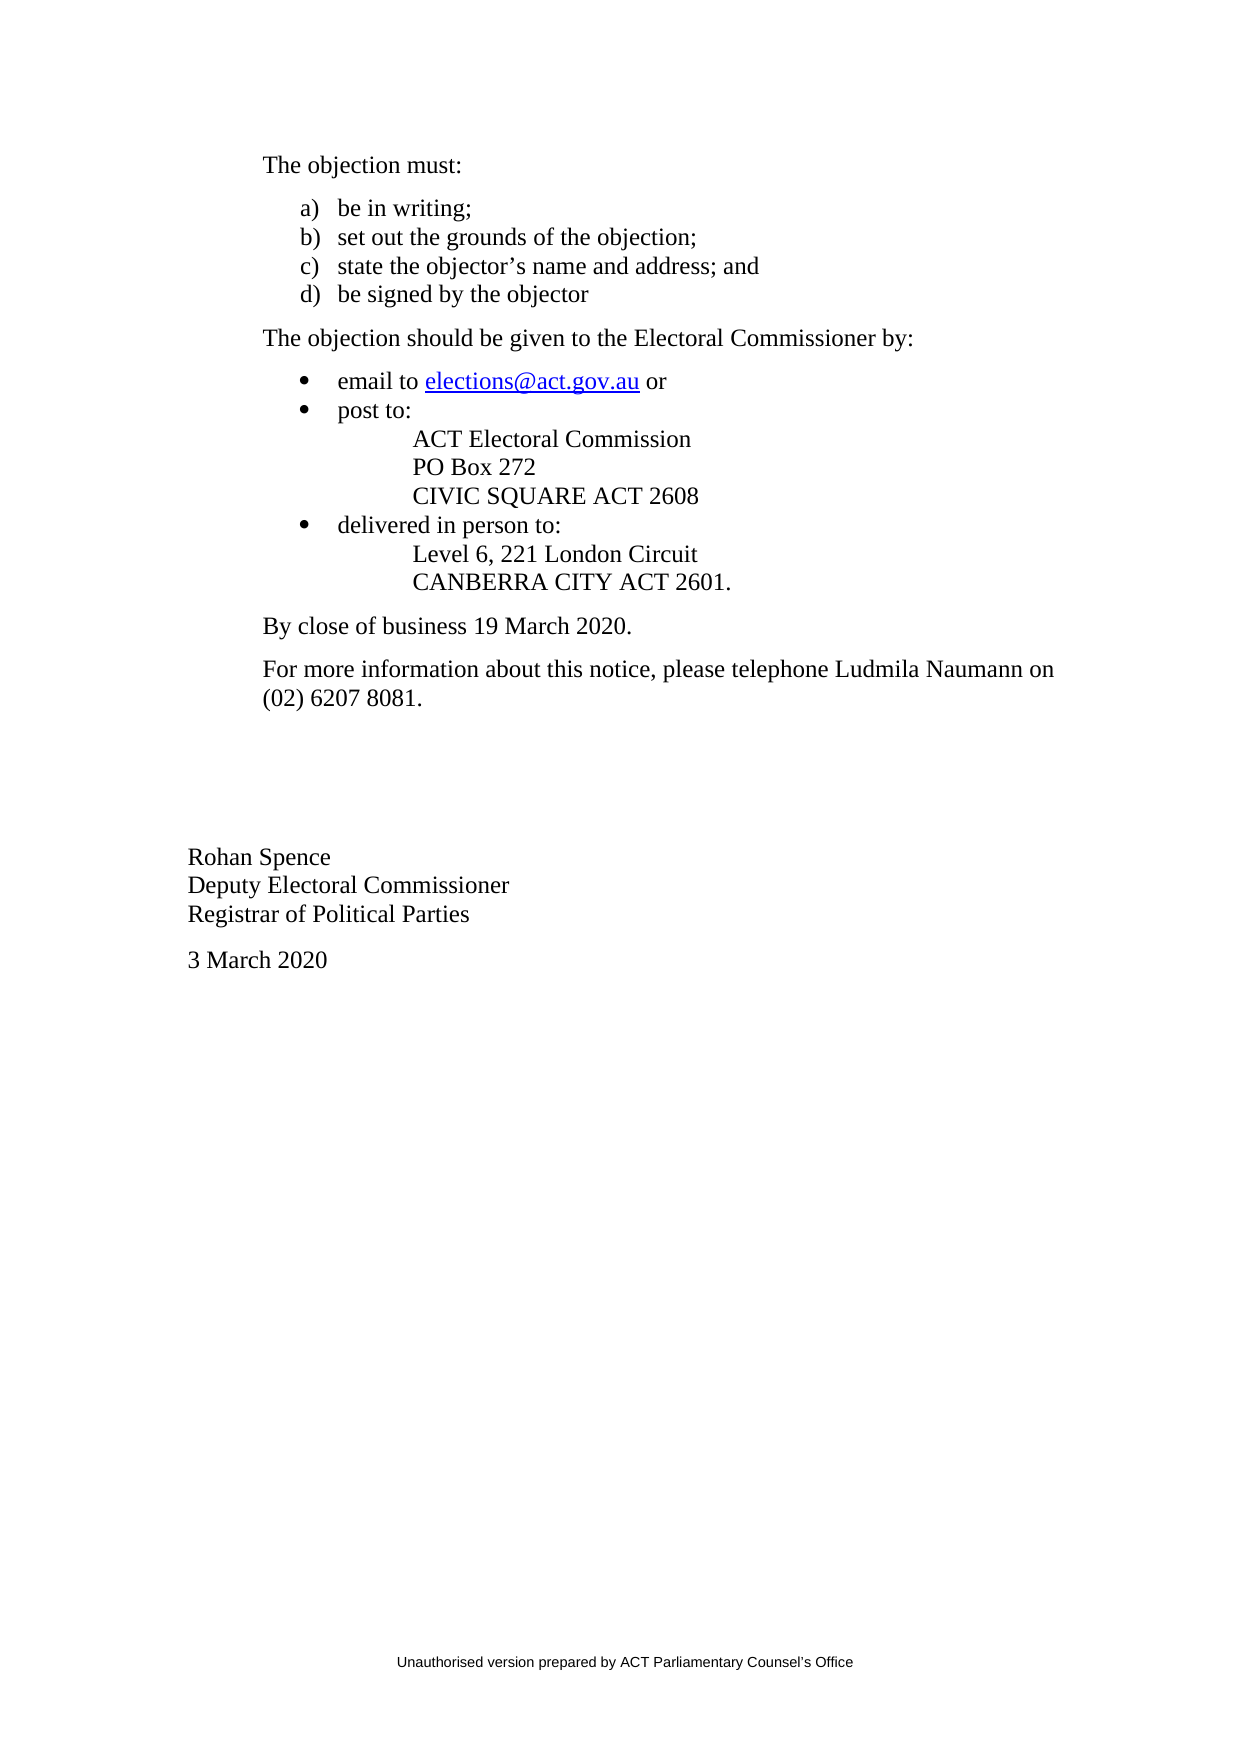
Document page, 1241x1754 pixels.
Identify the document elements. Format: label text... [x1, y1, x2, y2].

list CANBERRA CITY ACT 2601. [412, 567, 1063, 596]
list email to elections@act.gov.au or [300, 366, 1063, 395]
list ACT Electoral Commission [412, 424, 1063, 452]
list Level 6, 221 London Circuit [412, 539, 1063, 567]
list be signed by the objector [300, 279, 1063, 308]
text 3 March 2020 [187, 945, 1063, 973]
text The objection must: [262, 150, 1063, 179]
text The objection should be given to the Electoral Commissioner by: [262, 323, 1063, 352]
text Deputy Electoral Commissioner [187, 870, 1063, 899]
text Rohan Spence [187, 842, 1063, 870]
list PO Box 272 [412, 452, 1063, 481]
list be in writing; [300, 193, 1063, 222]
list post to: [300, 395, 1063, 424]
list set out the grounds of the objection; [300, 222, 1063, 251]
list state the objector’s name and address; and [300, 251, 1063, 279]
list delivered in person to: [300, 510, 1063, 539]
text By close of business 19 March 2020. [262, 611, 1063, 639]
list CIVIC SQUARE ACT 2608 [412, 481, 1063, 510]
text For more information about this notice, please telephone Ludmila Naumann on (02) 6207 8081. [262, 654, 1063, 712]
text Registrar of Political Parties [187, 899, 1063, 928]
